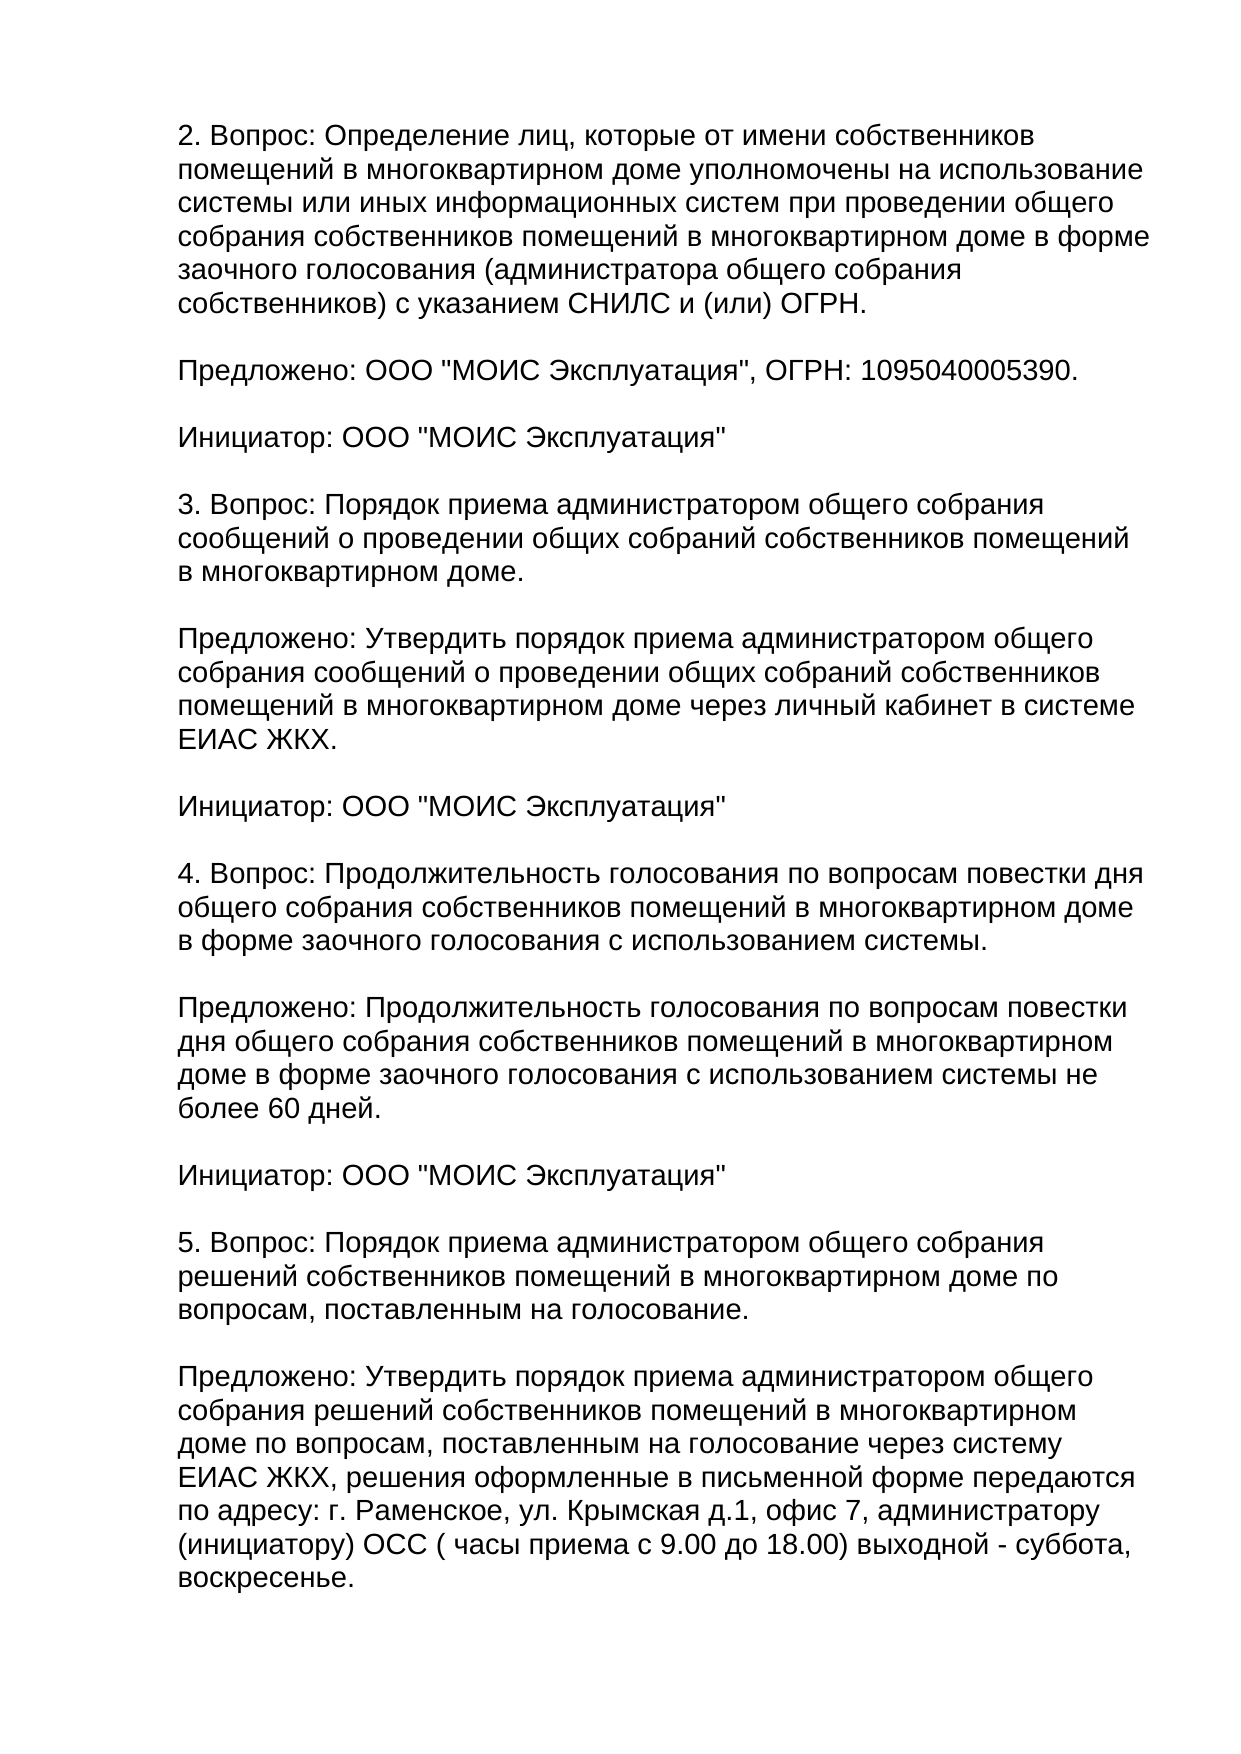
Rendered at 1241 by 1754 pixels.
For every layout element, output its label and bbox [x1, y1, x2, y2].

text [177, 118, 1152, 1627]
